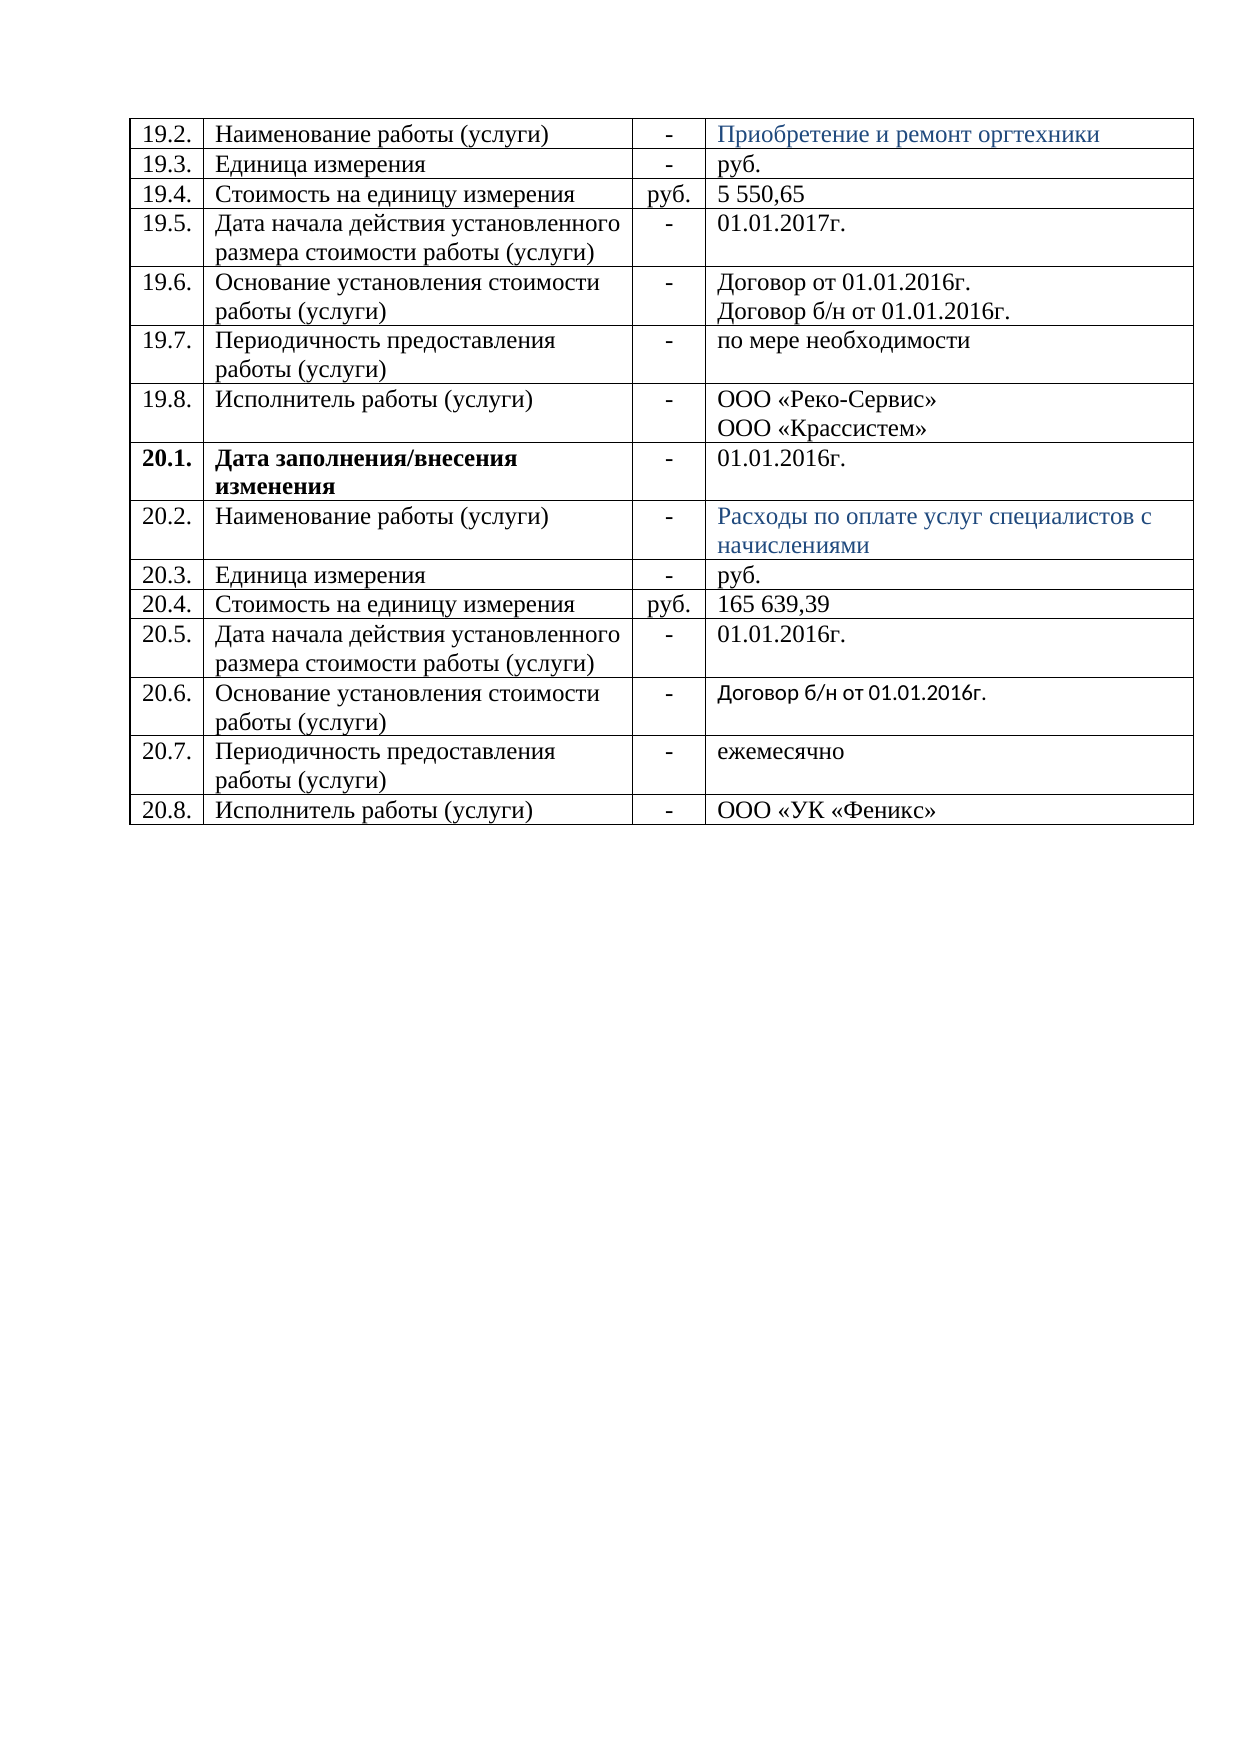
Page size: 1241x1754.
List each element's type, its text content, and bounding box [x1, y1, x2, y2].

table_cell - [633, 119, 705, 148]
table_cell - [633, 619, 705, 677]
table_cell Исполнитель работы (услуги) [204, 795, 632, 824]
table_cell - [633, 443, 705, 500]
table_cell Дата начала действия установленного размера стоимости работы (услуги) [204, 619, 632, 677]
table_cell 01.01.2017г. [706, 209, 1193, 266]
table_cell Расходы по оплате услуг специалистов с начислениями [706, 501, 1193, 559]
table_cell Единица измерения [204, 149, 632, 178]
table_cell Наименование работы (услуги) [204, 501, 632, 559]
table_cell 19.5. [131, 209, 203, 266]
table_cell 20.5. [131, 619, 203, 677]
table_cell 19.4. [131, 179, 203, 207]
table_cell по мере необходимости [706, 326, 1193, 383]
table_cell 20.6. [131, 678, 203, 735]
table_cell Договор от 01.01.2016г. Договор б/н от 01.01.2016г. [706, 267, 1193, 324]
table_cell 20.8. [131, 795, 203, 824]
table_cell - [633, 149, 705, 178]
table_cell Исполнитель работы (услуги) [204, 384, 632, 442]
table_cell - [633, 795, 705, 824]
table_cell - [633, 736, 705, 794]
table_cell - [633, 267, 705, 324]
table_cell 19.3. [131, 149, 203, 178]
table_cell Наименование работы (услуги) [204, 119, 632, 148]
table_cell Основание установления стоимости работы (услуги) [204, 267, 632, 324]
table_cell руб. [706, 560, 1193, 588]
table_cell 19.6. [131, 267, 203, 324]
table_cell - [633, 326, 705, 383]
table_cell руб. [633, 179, 705, 207]
table_cell 01.01.2016г. [706, 619, 1193, 677]
table_cell 20.4. [131, 590, 203, 618]
table_cell ООО «УК «Феникс» [706, 795, 1193, 824]
table_cell 165 639,39 [706, 590, 1193, 618]
table_cell 19.8. [131, 384, 203, 442]
table_cell 19.2. [131, 119, 203, 148]
table_cell ООО «Реко-Сервис» ООО «Крассистем» [706, 384, 1193, 442]
table_cell 01.01.2016г. [706, 443, 1193, 500]
table_cell Основание установления стоимости работы (услуги) [204, 678, 632, 735]
table_cell Дата заполнения/внесения изменения [204, 443, 632, 500]
table_cell - [633, 678, 705, 735]
table_cell руб. [706, 149, 1193, 178]
table_cell 20.1. [131, 443, 203, 500]
table_cell 19.7. [131, 326, 203, 383]
table_cell - [633, 560, 705, 588]
table_cell 5 550,65 [706, 179, 1193, 207]
table_cell Стоимость на единицу измерения [204, 179, 632, 207]
table_cell - [633, 384, 705, 442]
table_cell Единица измерения [204, 560, 632, 588]
table_cell ежемесячно [706, 736, 1193, 794]
table_cell - [633, 209, 705, 266]
table_cell руб. [633, 590, 705, 618]
table_cell Дата начала действия установленного размера стоимости работы (услуги) [204, 209, 632, 266]
table_cell - [633, 501, 705, 559]
table_cell Периодичность предоставления работы (услуги) [204, 326, 632, 383]
table_cell 20.3. [131, 560, 203, 588]
table_cell Стоимость на единицу измерения [204, 590, 632, 618]
table_cell 20.2. [131, 501, 203, 559]
table_cell Договор б/н от 01.01.2016г. [706, 678, 1193, 735]
table_cell 20.7. [131, 736, 203, 794]
table_cell Приобретение и ремонт оргтехники [706, 119, 1193, 148]
table_cell Периодичность предоставления работы (услуги) [204, 736, 632, 794]
